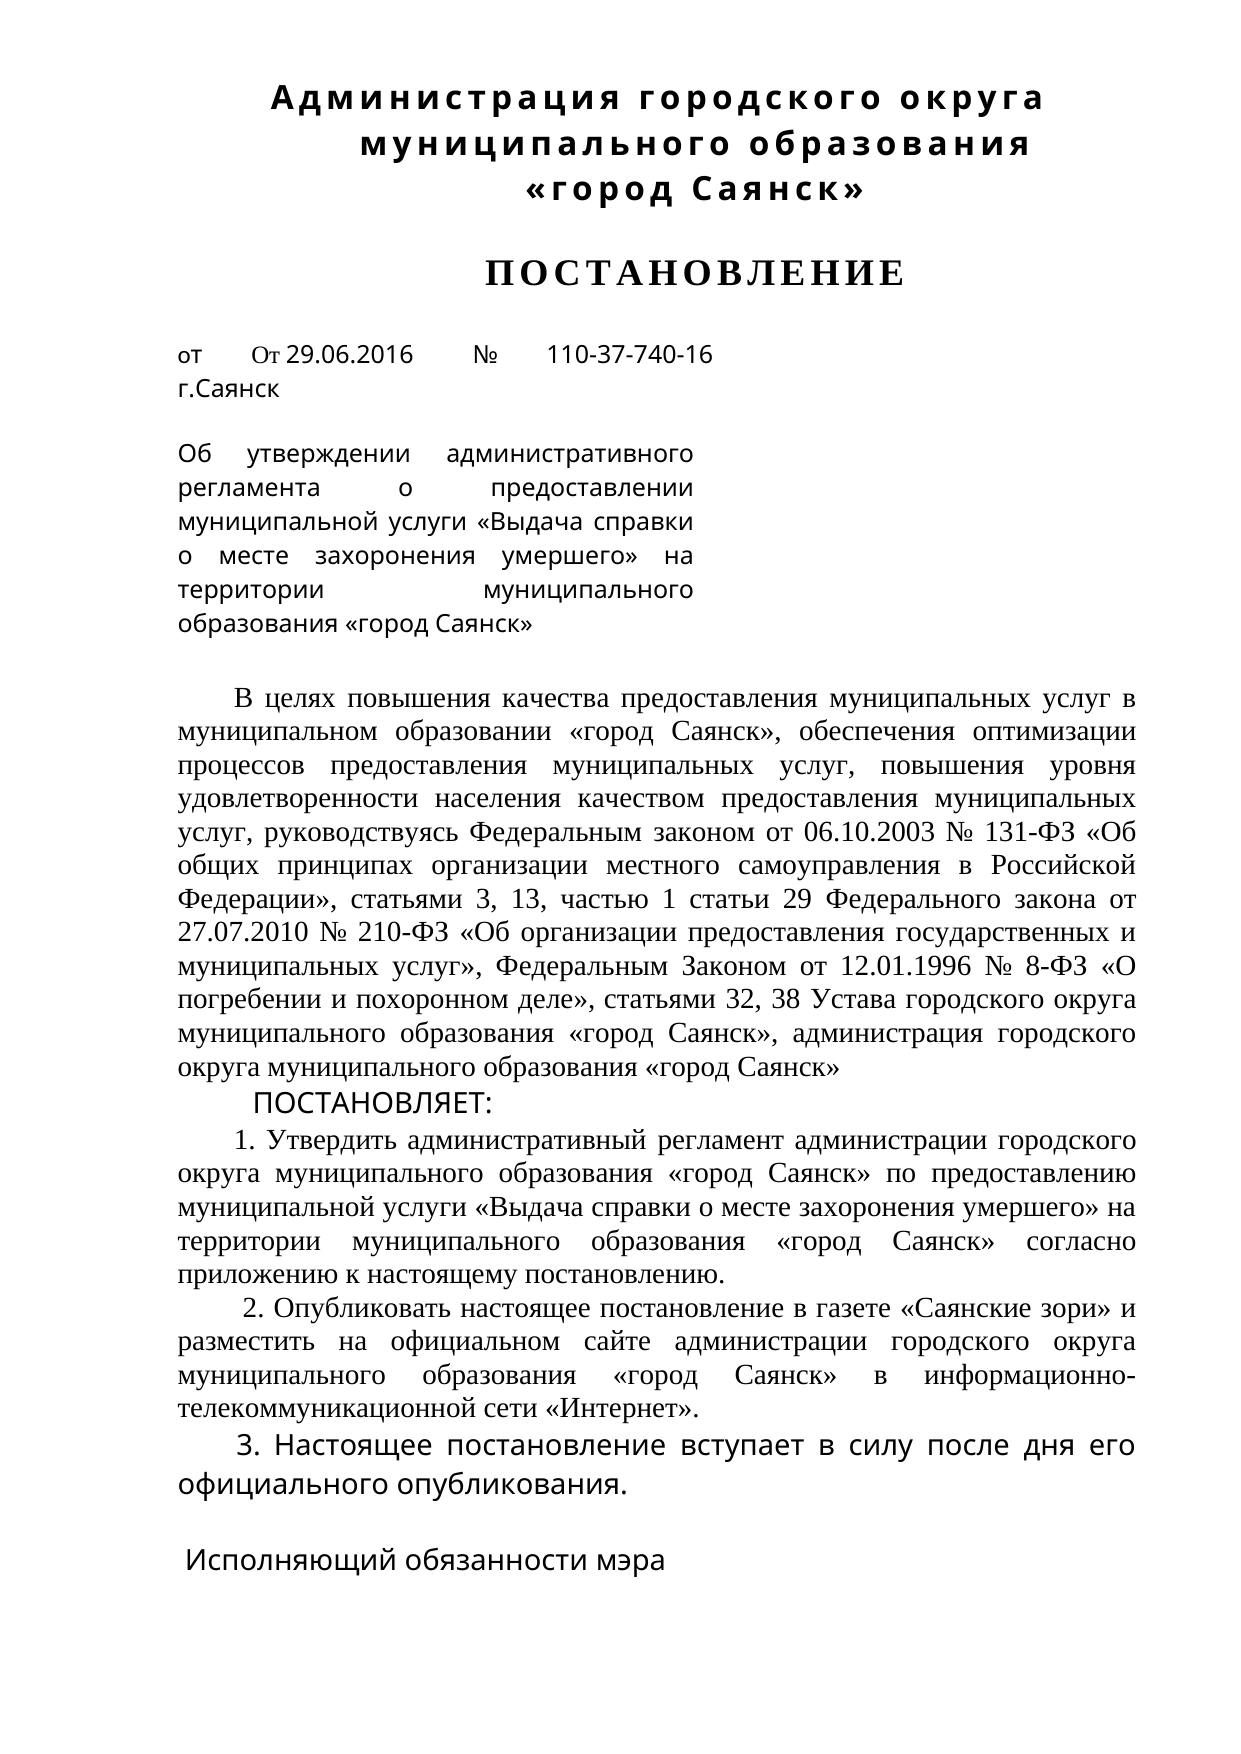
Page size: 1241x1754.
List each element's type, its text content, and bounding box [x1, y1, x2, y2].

text Об утверждении административного регламента о предоставлении муниципальной услуги «Выдача справки о месте захоронения умершего» на территории муниципального образования «город Саянск» [177, 436, 694, 640]
text ПОСТАНОВЛЕНИЕ [177, 251, 1137, 294]
text Исполняющий обязанности мэра [177, 1539, 1137, 1578]
text Администрация городского округа [177, 74, 1137, 119]
text 2. Опубликовать настоящее постановление в газете «Саянские зори» и разместить на официальном сайте администрации городского округа муниципального образования «город Саянск» в информационно-телекоммуникационной сети «Интернет». [177, 1290, 1137, 1424]
text ПОСТАНОВЛЯЕТ: [177, 1082, 1137, 1122]
text от От 29.06.2016 № 110-37-740-16 [177, 337, 1137, 371]
text В целях повышения качества предоставления муниципальных услуг в муниципальном образовании «город Саянск», обеспечения оптимизации процессов предоставления муниципальных услуг, повышения уровня удовлетворенности населения качеством предоставления муниципальных услуг, руководствуясь Федеральным законом от 06.10.2003 № 131-ФЗ «Об общих принципах организации местного самоуправления в Российской Федерации», статьями 3, 13, частью 1 статьи 29 Федерального закона от 27.07.2010 № 210-ФЗ «Об организации предоставления государственных и муниципальных услуг», Федеральным Законом от 12.01.1996 № 8-ФЗ «О погребении и похоронном деле», статьями 32, 38 Устава городского округа муниципального образования «город Саянск», администрация городского округа муниципального образования «город Саянск» [177, 680, 1137, 1082]
text муниципального образования [177, 119, 1137, 165]
text г.Саянск [177, 371, 1137, 405]
text 1. Утвердить административный регламент администрации городского округа муниципального образования «город Саянск» по предоставлению муниципальной услуги «Выдача справки о месте захоронения умершего» на территории муниципального образования «город Саянск» согласно приложению к настоящему постановлению. [177, 1122, 1137, 1290]
text 3. Настоящее постановление вступает в силу после дня его официального опубликования. [177, 1424, 1137, 1503]
text «город Саянск» [177, 165, 1137, 210]
